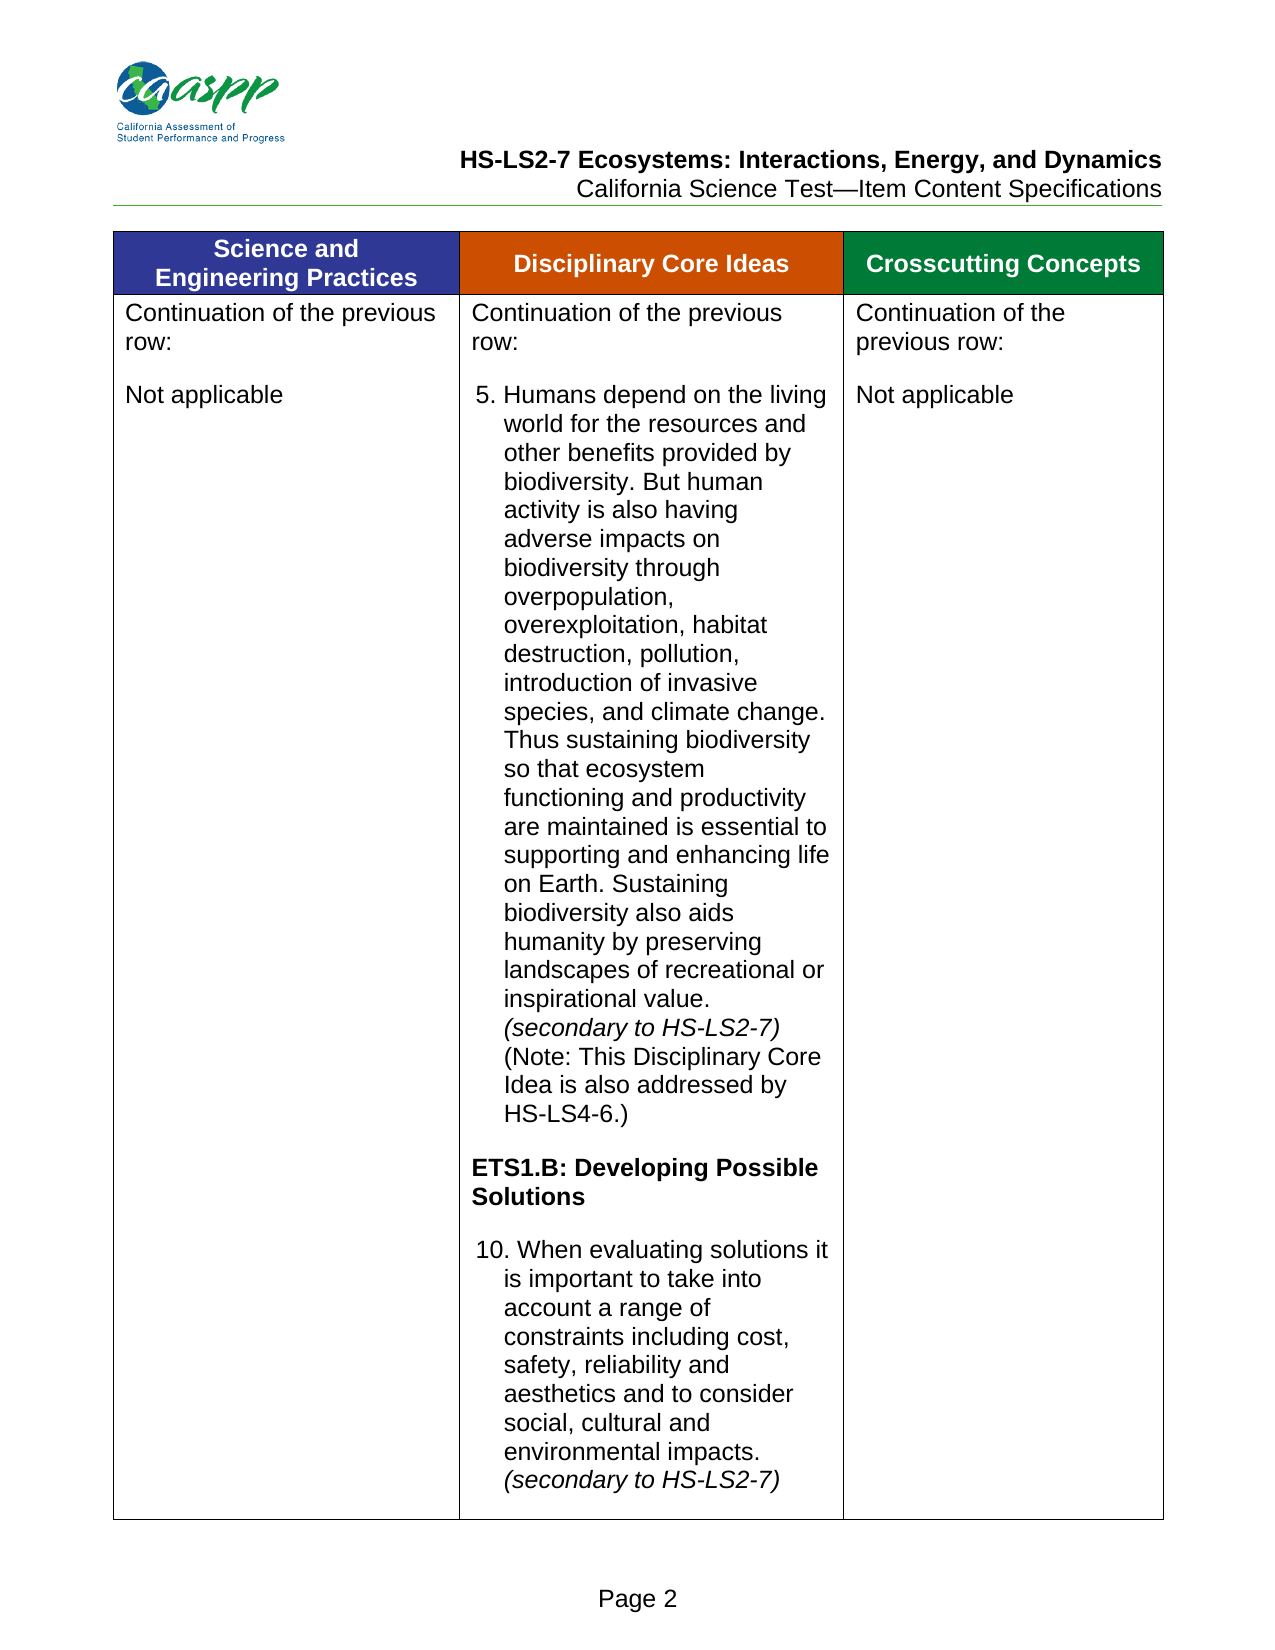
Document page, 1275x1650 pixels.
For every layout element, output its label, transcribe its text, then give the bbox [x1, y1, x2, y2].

table_header Crosscutting Concepts [844, 232, 1163, 294]
table_header Disciplinary Core Ideas [460, 232, 843, 294]
table_cell Continuation of the previous row: 5. Humans depend on the living world for the resources and other benefits provided by biodiversity. But human activity is also having adverse impacts on biodiversity through overpopulation, overexploitation, habitat destruction, pollution, introduction of invasive species, and climate change. Thus sustaining biodiversity so that ecosystem functioning and productivity are maintained is essential to supporting and enhancing life on Earth. Sustaining biodiversity also aids humanity by preserving landscapes of recreational or inspirational value. (secondary to HS-LS2-7) (Note: This Disciplinary Core Idea is also addressed by HS-LS4-6.) ETS1.B: Developing Possible Solutions 10. When evaluating solutions it is important to take into account a range of constraints including cost, safety, reliability and aesthetics and to consider social, cultural and environmental impacts. (secondary to HS-LS2-7) [460, 295, 843, 1519]
table_header Science and Engineering Practices [114, 232, 459, 294]
picture [112, 60, 287, 146]
table_cell Continuation of the previous row: Not applicable [114, 295, 459, 1519]
table_cell Continuation of the previous row: Not applicable [844, 295, 1163, 1519]
